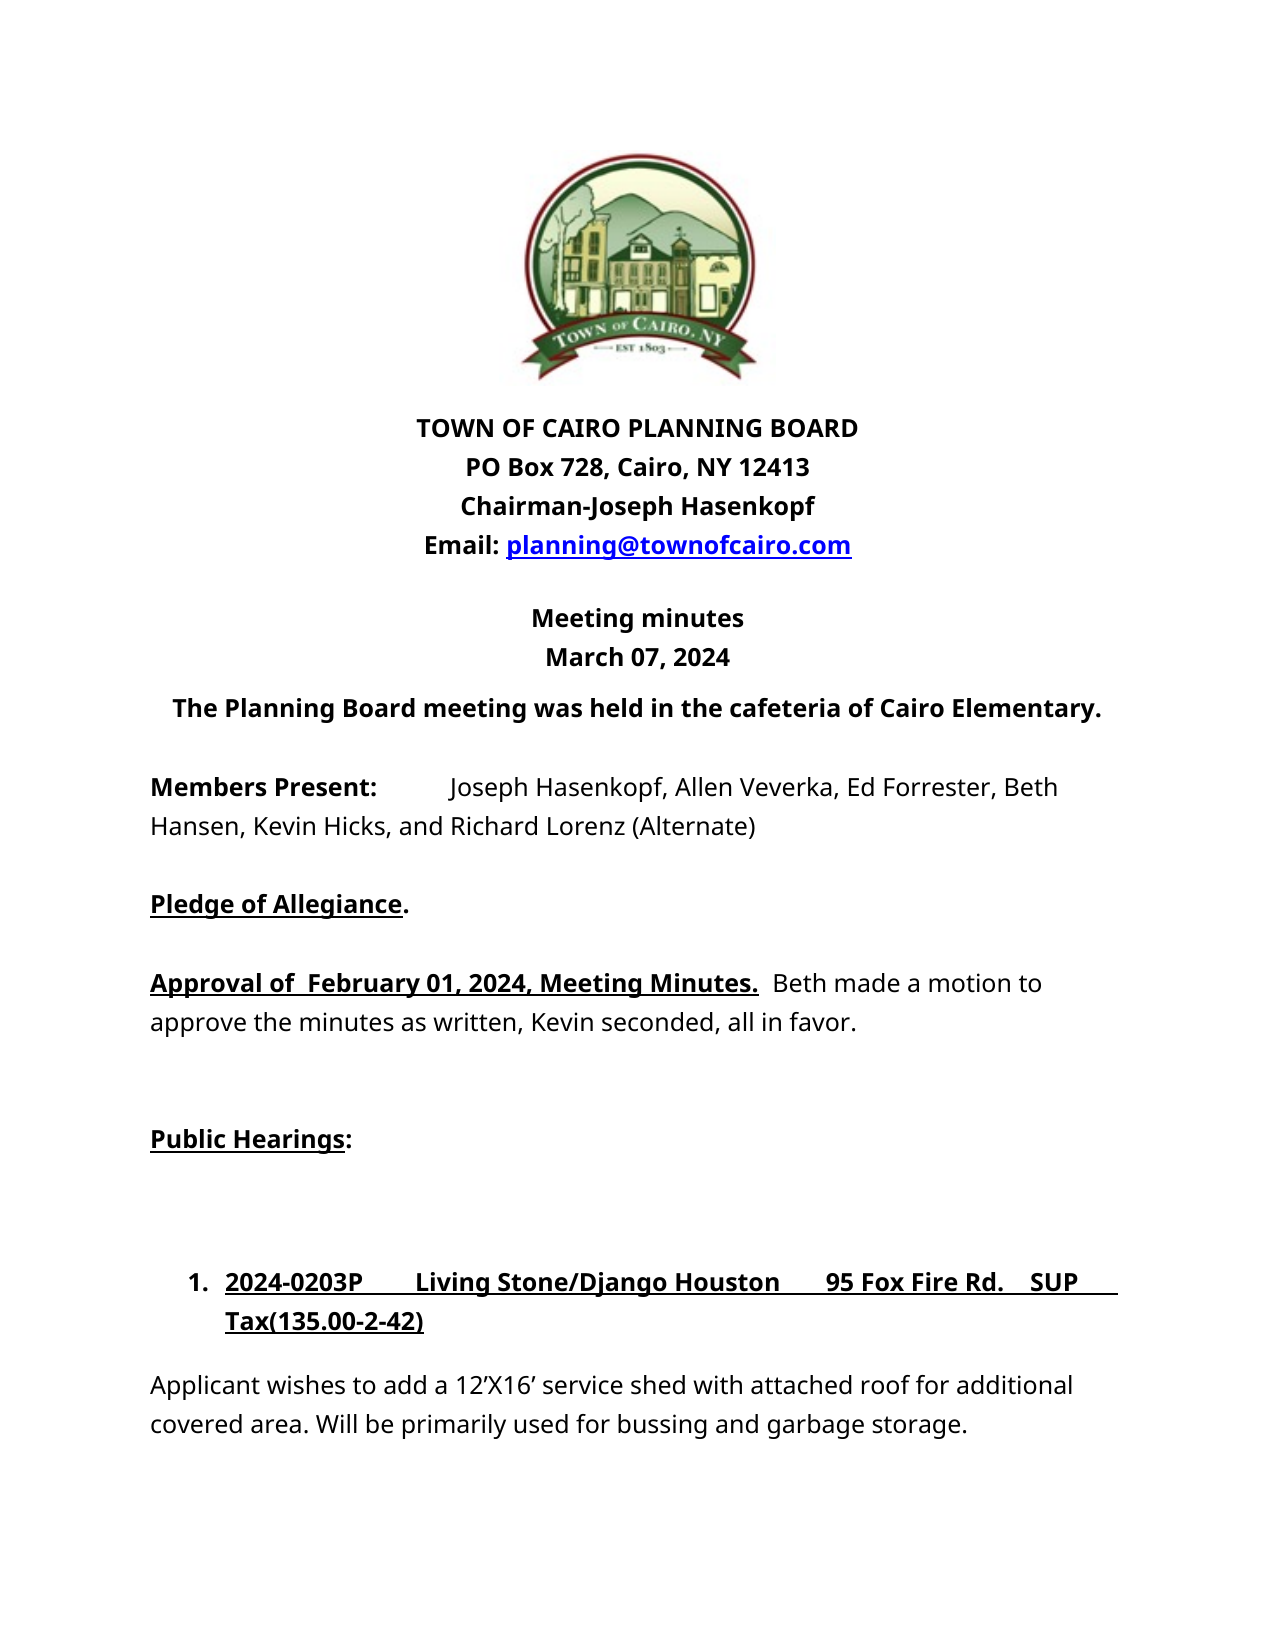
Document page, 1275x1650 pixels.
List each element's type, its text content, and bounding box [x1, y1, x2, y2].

text PO Box 728, Cairo, NY 12413 [150, 450, 1125, 484]
text TOWN OF CAIRO PLANNING BOARD [150, 411, 1125, 444]
list 2024-0203P Living Stone/Django Houston 95 Fox Fire Rd. SUP Tax(135.00-2-42) [187, 1264, 1125, 1338]
picture [499, 150, 776, 386]
text Applicant wishes to add a 12’X16’ service shed with attached roof for additional covered area. Will be primarily used for bussing and garbage storage. [150, 1368, 1125, 1441]
text March 07, 2024 [150, 639, 1125, 673]
text Public Hearings: [150, 1122, 1125, 1156]
text Meeting minutes [150, 600, 1125, 634]
text Members Present: Joseph Hasenkopf, Allen Veverka, Ed Forrester, Beth Hansen, Kevin Hicks, and Richard Lorenz (Alternate) [150, 769, 1125, 843]
text Approval of February 01, 2024, Meeting Minutes. Beth made a motion to approve the minutes as written, Kevin seconded, all in favor. [150, 965, 1125, 1038]
text Email: planning@townofcairo.com [150, 528, 1125, 562]
text The Planning Board meeting was held in the cafeteria of Cairo Elementary. [150, 691, 1125, 725]
text Pledge of Allegiance. [150, 887, 1125, 921]
text Chairman-Joseph Hasenkopf [150, 489, 1125, 523]
